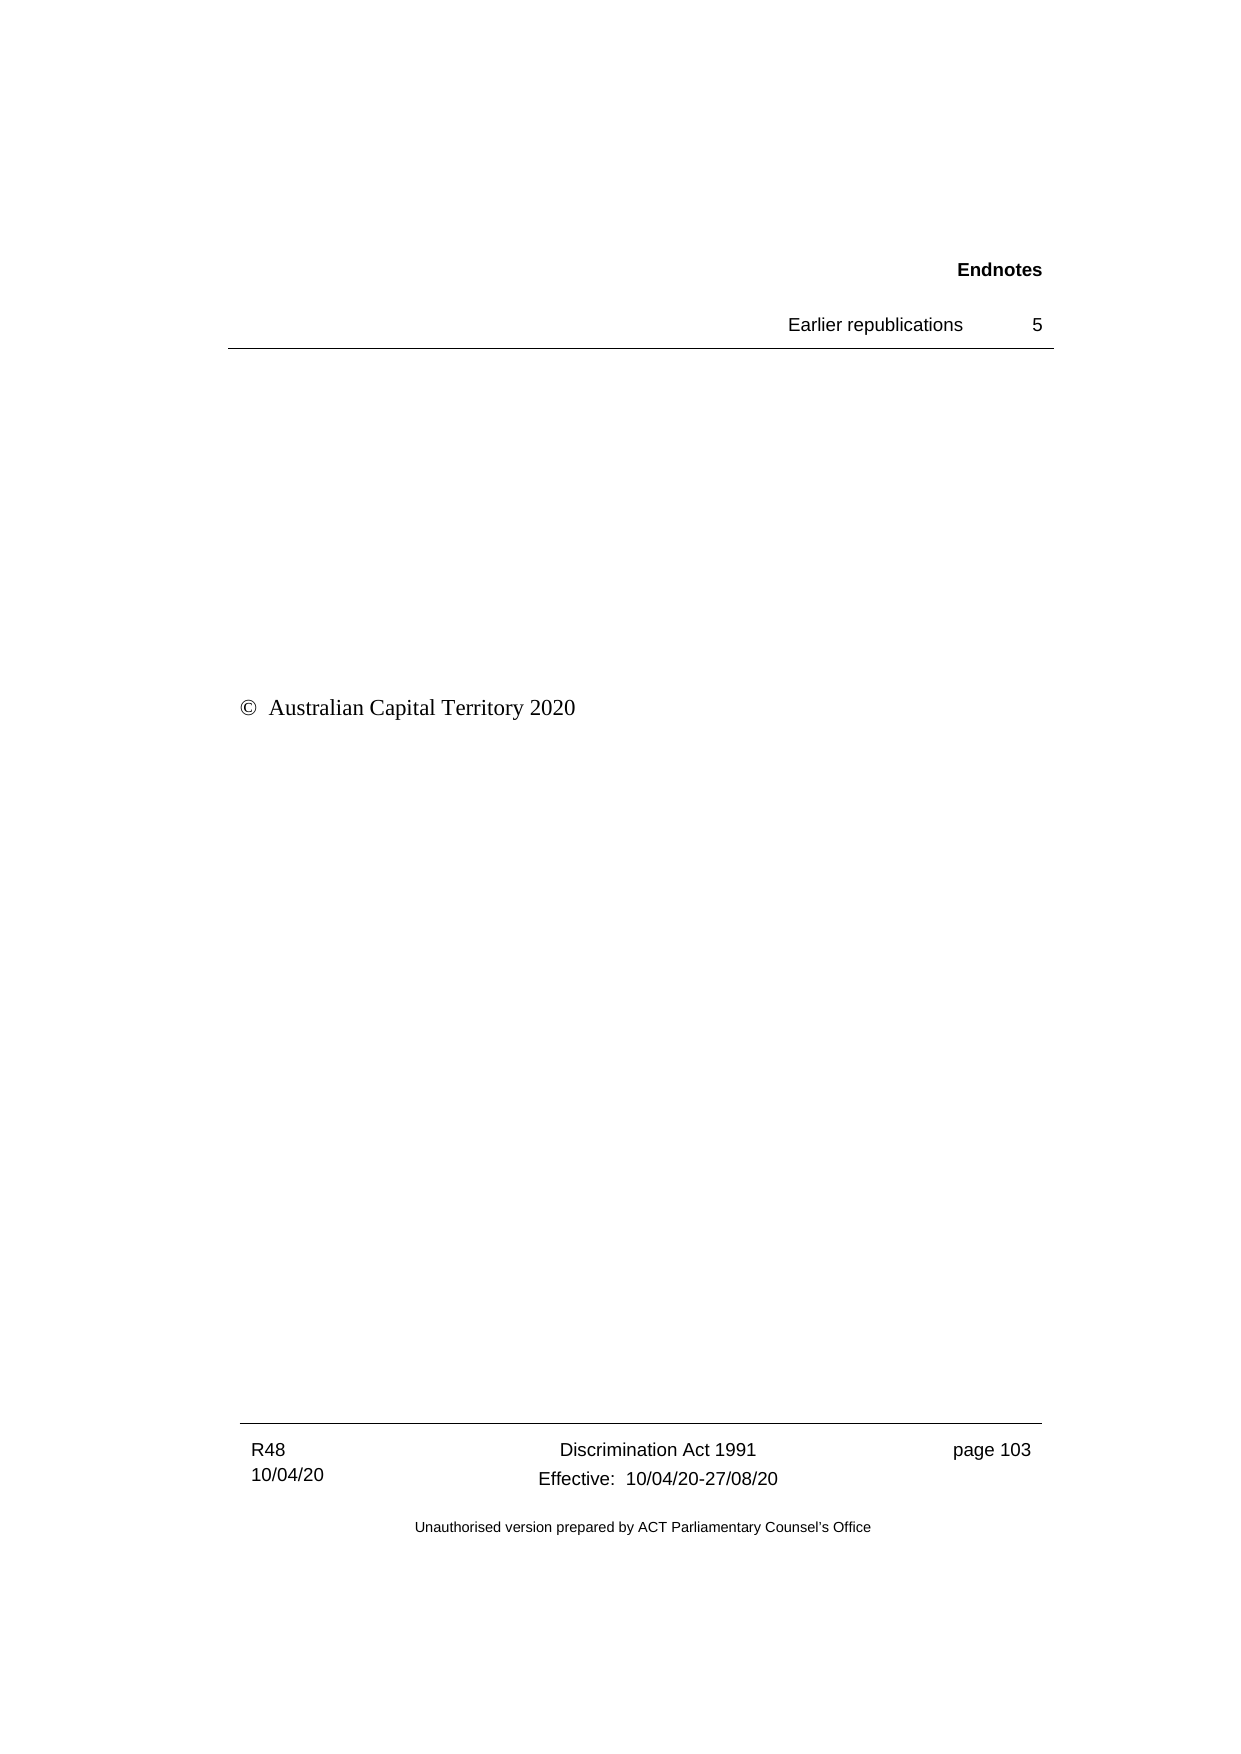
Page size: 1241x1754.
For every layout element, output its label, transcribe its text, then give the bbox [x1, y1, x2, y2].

text © Australian Capital Territory 2020 [239, 694, 1042, 720]
